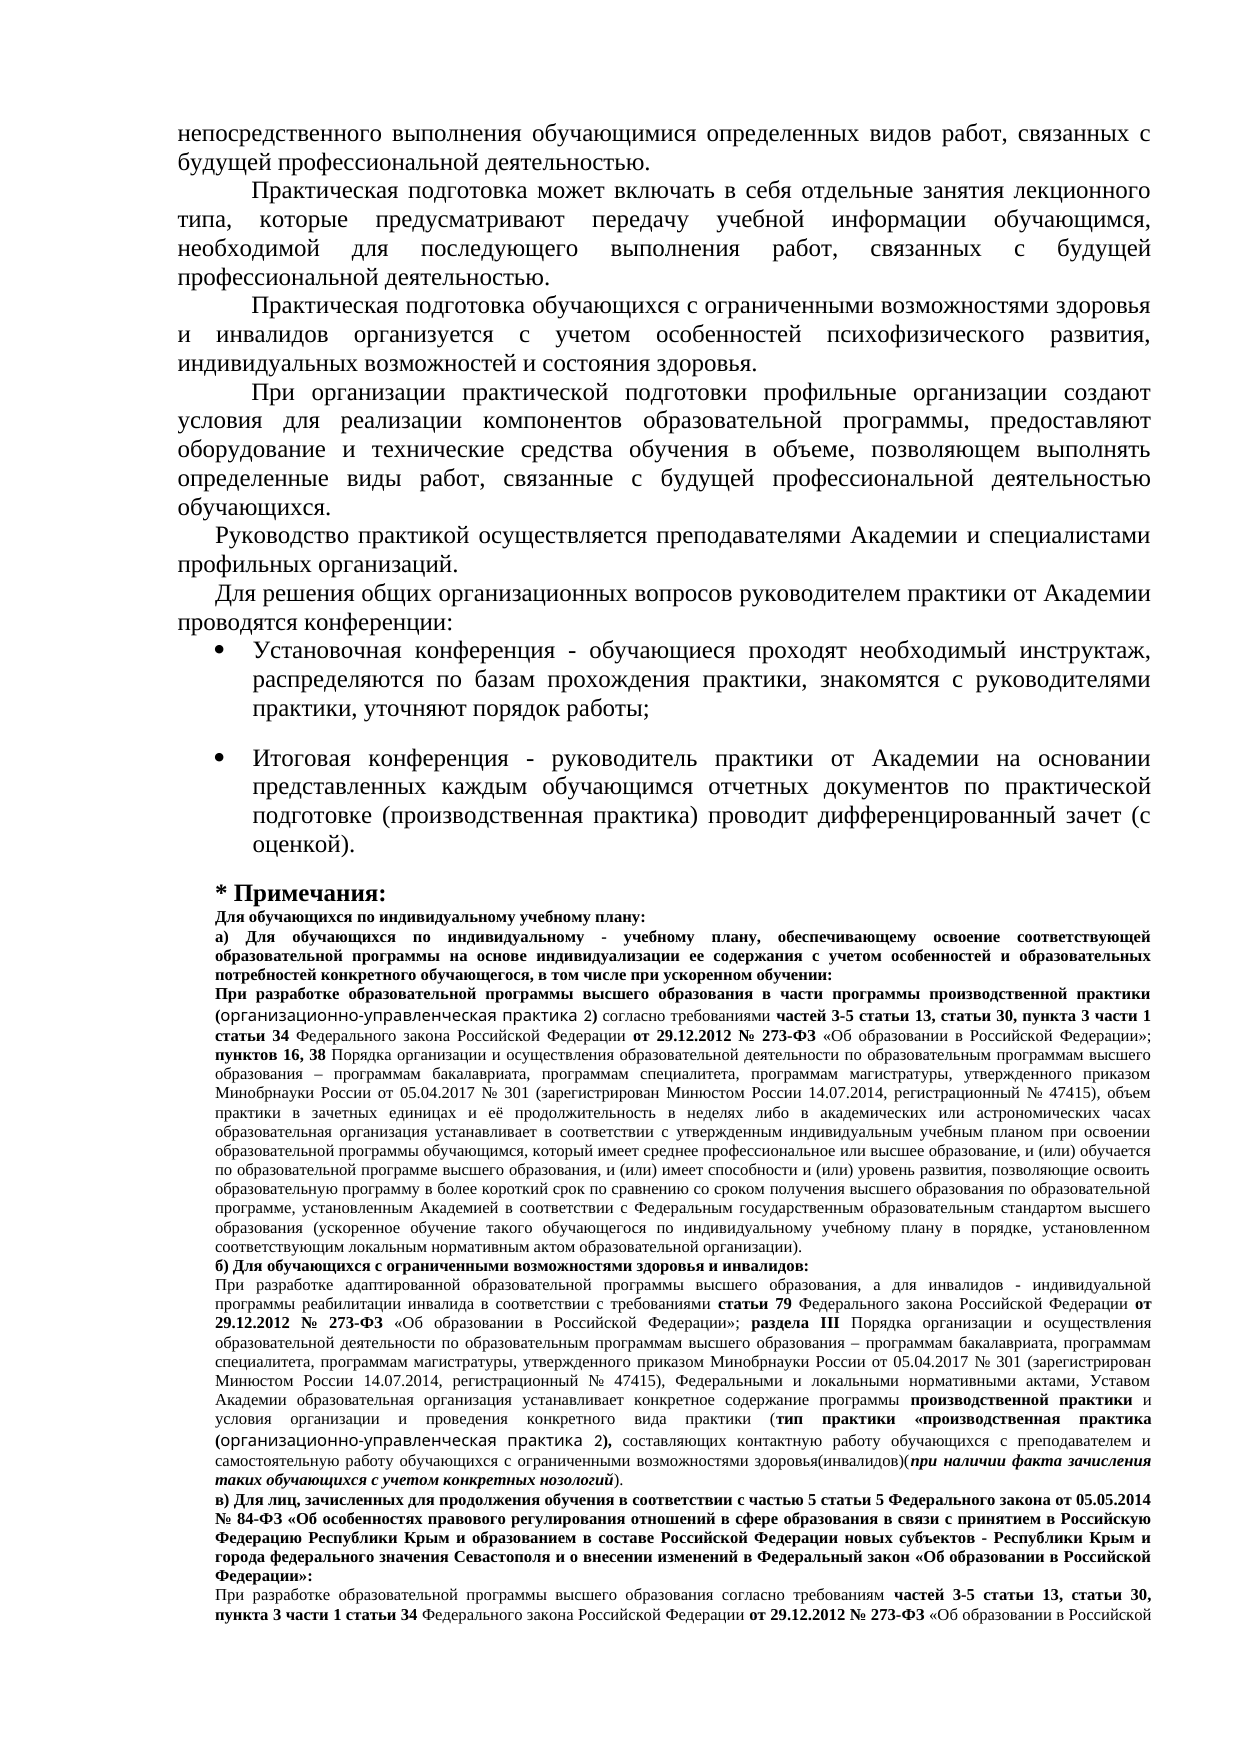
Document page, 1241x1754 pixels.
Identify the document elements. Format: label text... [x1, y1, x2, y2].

text Для решения общих организационных вопросов руководителем практики от Академии проводятся конференции: [177, 578, 1152, 636]
text а) Для обучающихся по индивидуальному - учебному плану, обеспечивающему освоение соответствующей образовательной программы на основе индивидуализации ее содержания с учетом особенностей и образовательных потребностей конкретного обучающегося, в том числе при ускоренном обучении: [215, 926, 1152, 984]
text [215, 1585, 1152, 1623]
text Руководство практикой осуществляется преподавателями Академии и специалистами профильных организаций. [177, 521, 1152, 578]
text Практическая подготовка обучающихся с ограниченными возможностями здоровья и инвалидов организуется с учетом особенностей психофизического развития, индивидуальных возможностей и состояния здоровья. [177, 291, 1152, 377]
list Итоговая конференция - руководитель практики от Академии на основании представленных каждым обучающимся отчетных документов по практической подготовке (производственная практика) проводит дифференцированный зачет (с оценкой). [215, 743, 1152, 858]
text Для обучающихся по индивидуальному учебному плану: [215, 907, 1152, 926]
text При разработке адаптированной образовательной программы высшего образования, а для инвалидов - индивидуальной программы реабилитации инвалида в соответствии с требованиями статьи 79 Федерального закона Российской Федерации от 29.12.2012 № 273-ФЗ «Об образовании в Российской Федерации»; раздела III Порядка организации и осуществления образовательной деятельности по образовательным программам высшего образования – программам бакалавриата, программам специалитета, программам магистратуры, утвержденного приказом Минобрнауки России от 05.04.2017 № 301 (зарегистрирован Минюстом России 14.07.2014, регистрационный № 47415), Федеральными и локальными нормативными актами, Уставом Академии образовательная организация устанавливает конкретное содержание программы производственной практики и условия организации и проведения конкретного вида практики (тип практики «производственная практика (организационно-управленческая практика 2), составляющих контактную работу обучающихся с преподавателем и самостоятельную работу обучающихся с ограниченными возможностями здоровья(инвалидов)(при наличии факта зачисления таких обучающихся с учетом конкретных нозологий). [215, 1275, 1152, 1489]
text Практическая подготовка может включать в себя отдельные занятия лекционного типа, которые предусматривают передачу учебной информации обучающимся, необходимой для последующего выполнения работ, связанных с будущей профессиональной деятельностью. [177, 176, 1152, 291]
text При разработке образовательной программы высшего образования в части программы производственной практики (организационно-управленческая практика 2) согласно требованиями частей 3-5 статьи 13, статьи 30, пункта 3 части 1 статьи 34 Федерального закона Российской Федерации от 29.12.2012 № 273-ФЗ «Об образовании в Российской Федерации»; пунктов 16, 38 Порядка организации и осуществления образовательной деятельности по образовательным программам высшего образования – программам бакалавриата, программам специалитета, программам магистратуры, утвержденного приказом Минобрнауки России от 05.04.2017 № 301 (зарегистрирован Минюстом России 14.07.2014, регистрационный № 47415), объем практики в зачетных единицах и её продолжительность в неделях либо в академических или астрономических часах образовательная организация устанавливает в соответствии с утвержденным индивидуальным учебным планом при освоении образовательной программы обучающимся, который имеет среднее профессиональное или высшее образование, и (или) обучается по образовательной программе высшего образования, и (или) имеет способности и (или) уровень развития, позволяющие освоить образовательную программу в более короткий срок по сравнению со сроком получения высшего образования по образовательной программе, установленным Академией в соответствии с Федеральным государственным образовательным стандартом высшего образования (ускоренное обучение такого обучающегося по индивидуальному учебному плану в порядке, установленном соответствующим локальным нормативным актом образовательной организации). [215, 984, 1152, 1256]
text При организации практической подготовки профильные организации создают условия для реализации компонентов образовательной программы, предоставляют оборудование и технические средства обучения в объеме, позволяющем выполнять определенные виды работ, связанные с будущей профессиональной деятельностью обучающихся. [177, 377, 1152, 521]
list Установочная конференция - обучающиеся проходят необходимый инструктаж, распределяются по базам прохождения практики, знакомятся с руководителями практики, уточняют порядок работы; [215, 636, 1152, 722]
text б) Для обучающихся с ограниченными возможностями здоровья и инвалидов: [215, 1256, 1152, 1275]
text * Примечания: [215, 878, 1152, 907]
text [177, 118, 1152, 176]
text в) Для лиц, зачисленных для продолжения обучения в соответствии с частью 5 статьи 5 Федерального закона от 05.05.2014 № 84-ФЗ «Об особенностях правового регулирования отношений в сфере образования в связи с принятием в Российскую Федерацию Республики Крым и образованием в составе Российской Федерации новых субъектов - Республики Крым и города федерального значения Севастополя и о внесении изменений в Федеральный закон «Об образовании в Российской Федерации»: [215, 1489, 1152, 1585]
